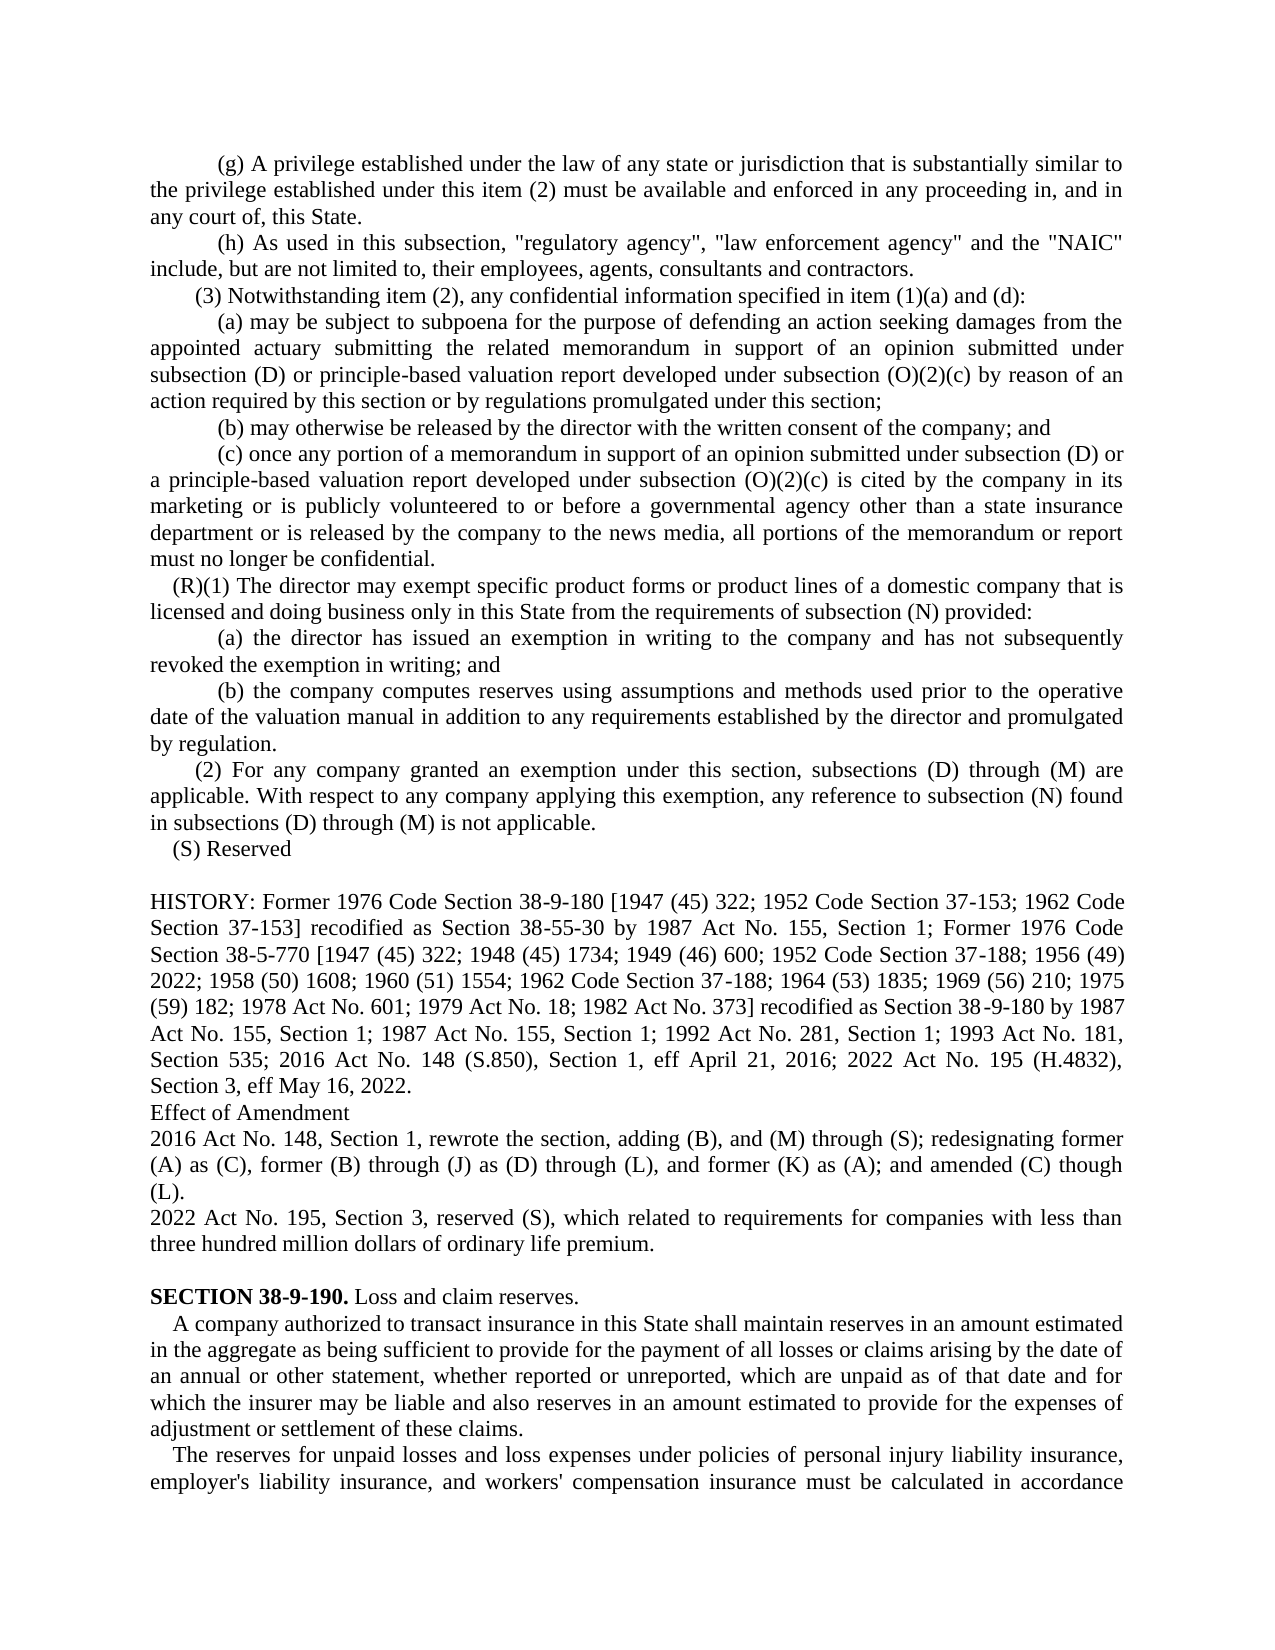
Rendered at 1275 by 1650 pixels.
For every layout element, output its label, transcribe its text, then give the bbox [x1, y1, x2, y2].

text 2022 Act No. 195, Section 3, reserved (S), which related to requirements for companies with less than three hundred million dollars of ordinary life premium. [150, 1204, 1125, 1257]
text (S) Reserved [150, 835, 1125, 862]
text (a) may be subject to subpoena for the purpose of defending an action seeking damages from the appointed actuary submitting the related memorandum in support of an opinion submitted under subsection (D) or principle-based valuation report developed under subsection (O)(2)(c) by reason of an action required by this section or by regulations promulgated under this section; [150, 308, 1125, 413]
text (c) once any portion of a memorandum in support of an opinion submitted under subsection (D) or a principle-based valuation report developed under subsection (O)(2)(c) is cited by the company in its marketing or is publicly volunteered to or before a governmental agency other than a state insurance department or is released by the company to the news media, all portions of the memorandum or report must no longer be confidential. [150, 440, 1125, 572]
text Effect of Amendment [150, 1099, 1125, 1125]
text (R)(1) The director may exempt specific product forms or product lines of a domestic company that is licensed and doing business only in this State from the requirements of subsection (N) provided: [150, 572, 1125, 624]
text (a) the director has issued an exemption in writing to the company and has not subsequently revoked the exemption in writing; and [150, 624, 1125, 677]
text (3) Notwithstanding item (2), any confidential information specified in item (1)(a) and (d): [150, 282, 1125, 308]
text 2016 Act No. 148, Section 1, rewrote the section, adding (B), and (M) through (S); redesignating former (A) as (C), former (B) through (J) as (D) through (L), and former (K) as (A); and amended (C) though (L). [150, 1125, 1125, 1204]
text (h) As used in this subsection, "regulatory agency", "law enforcement agency" and the "NAIC" include, but are not limited to, their employees, agents, consultants and contractors. [150, 229, 1125, 282]
text HISTORY: Former 1976 Code Section 38-9-180 [1947 (45) 322; 1952 Code Section 37-153; 1962 Code Section 37-153] recodified as Section 38-55-30 by 1987 Act No. 155, Section 1; Former 1976 Code Section 38-5-770 [1947 (45) 322; 1948 (45) 1734; 1949 (46) 600; 1952 Code Section 37-188; 1956 (49) 2022; 1958 (50) 1608; 1960 (51) 1554; 1962 Code Section 37-188; 1964 (53) 1835; 1969 (56) 210; 1975 (59) 182; 1978 Act No. 601; 1979 Act No. 18; 1982 Act No. 373] recodified as Section 38-9-180 by 1987 Act No. 155, Section 1; 1987 Act No. 155, Section 1; 1992 Act No. 281, Section 1; 1993 Act No. 181, Section 535; 2016 Act No. 148 (S.850), Section 1, eff April 21, 2016; 2022 Act No. 195 (H.4832), Section 3, eff May 16, 2022. [150, 888, 1125, 1099]
text (2) For any company granted an exemption under this section, subsections (D) through (M) are applicable. With respect to any company applying this exemption, any reference to subsection (N) found in subsections (D) through (M) is not applicable. [150, 756, 1125, 835]
text SECTION 38-9-190. Loss and claim reserves. [150, 1283, 1125, 1309]
text A company authorized to transact insurance in this State shall maintain reserves in an amount estimated in the aggregate as being sufficient to provide for the payment of all losses or claims arising by the date of an annual or other statement, whether reported or unreported, which are unpaid as of that date and for which the insurer may be liable and also reserves in an amount estimated to provide for the expenses of adjustment or settlement of these claims. [150, 1309, 1125, 1441]
text (b) may otherwise be released by the director with the written consent of the company; and [150, 413, 1125, 440]
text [150, 1441, 1125, 1494]
text (b) the company computes reserves using assumptions and methods used prior to the operative date of the valuation manual in addition to any requirements established by the director and promulgated by regulation. [150, 677, 1125, 756]
text (g) A privilege established under the law of any state or jurisdiction that is substantially similar to the privilege established under this item (2) must be available and enforced in any proceeding in, and in any court of, this State. [150, 150, 1125, 229]
